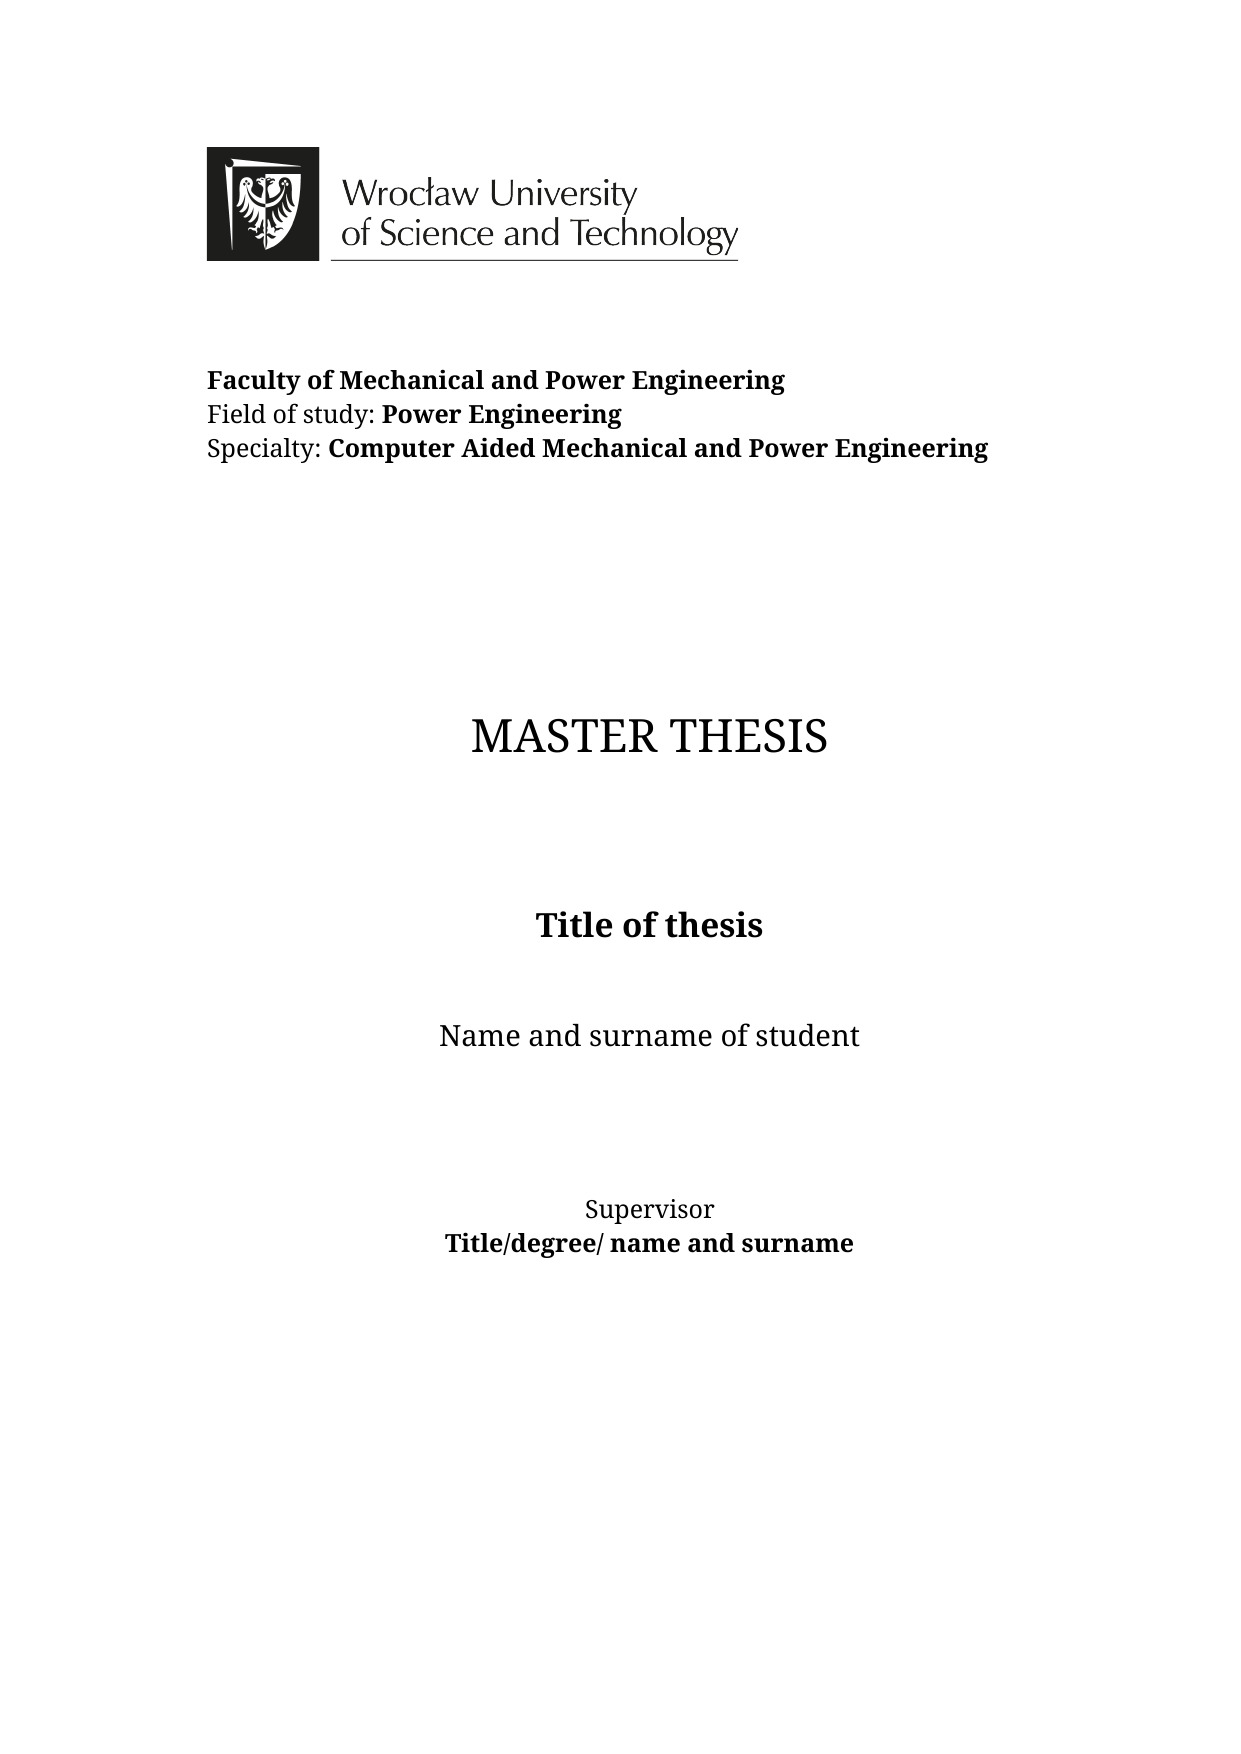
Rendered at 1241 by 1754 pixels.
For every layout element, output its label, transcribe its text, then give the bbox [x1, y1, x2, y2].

text Field of study: Power Engineering [207, 397, 1092, 431]
text MASTER THESIS [207, 703, 1092, 766]
text Title of thesis [207, 902, 1092, 948]
text Faculty of Mechanical and Power Engineering [207, 363, 1092, 397]
picture [206, 147, 739, 261]
text Supervisor [207, 1192, 1092, 1226]
text Name and surname of student [207, 1016, 1092, 1055]
text Specialty: Computer Aided Mechanical and Power Engineering [207, 431, 1092, 465]
text Title/degree/ name and surname [207, 1226, 1092, 1260]
